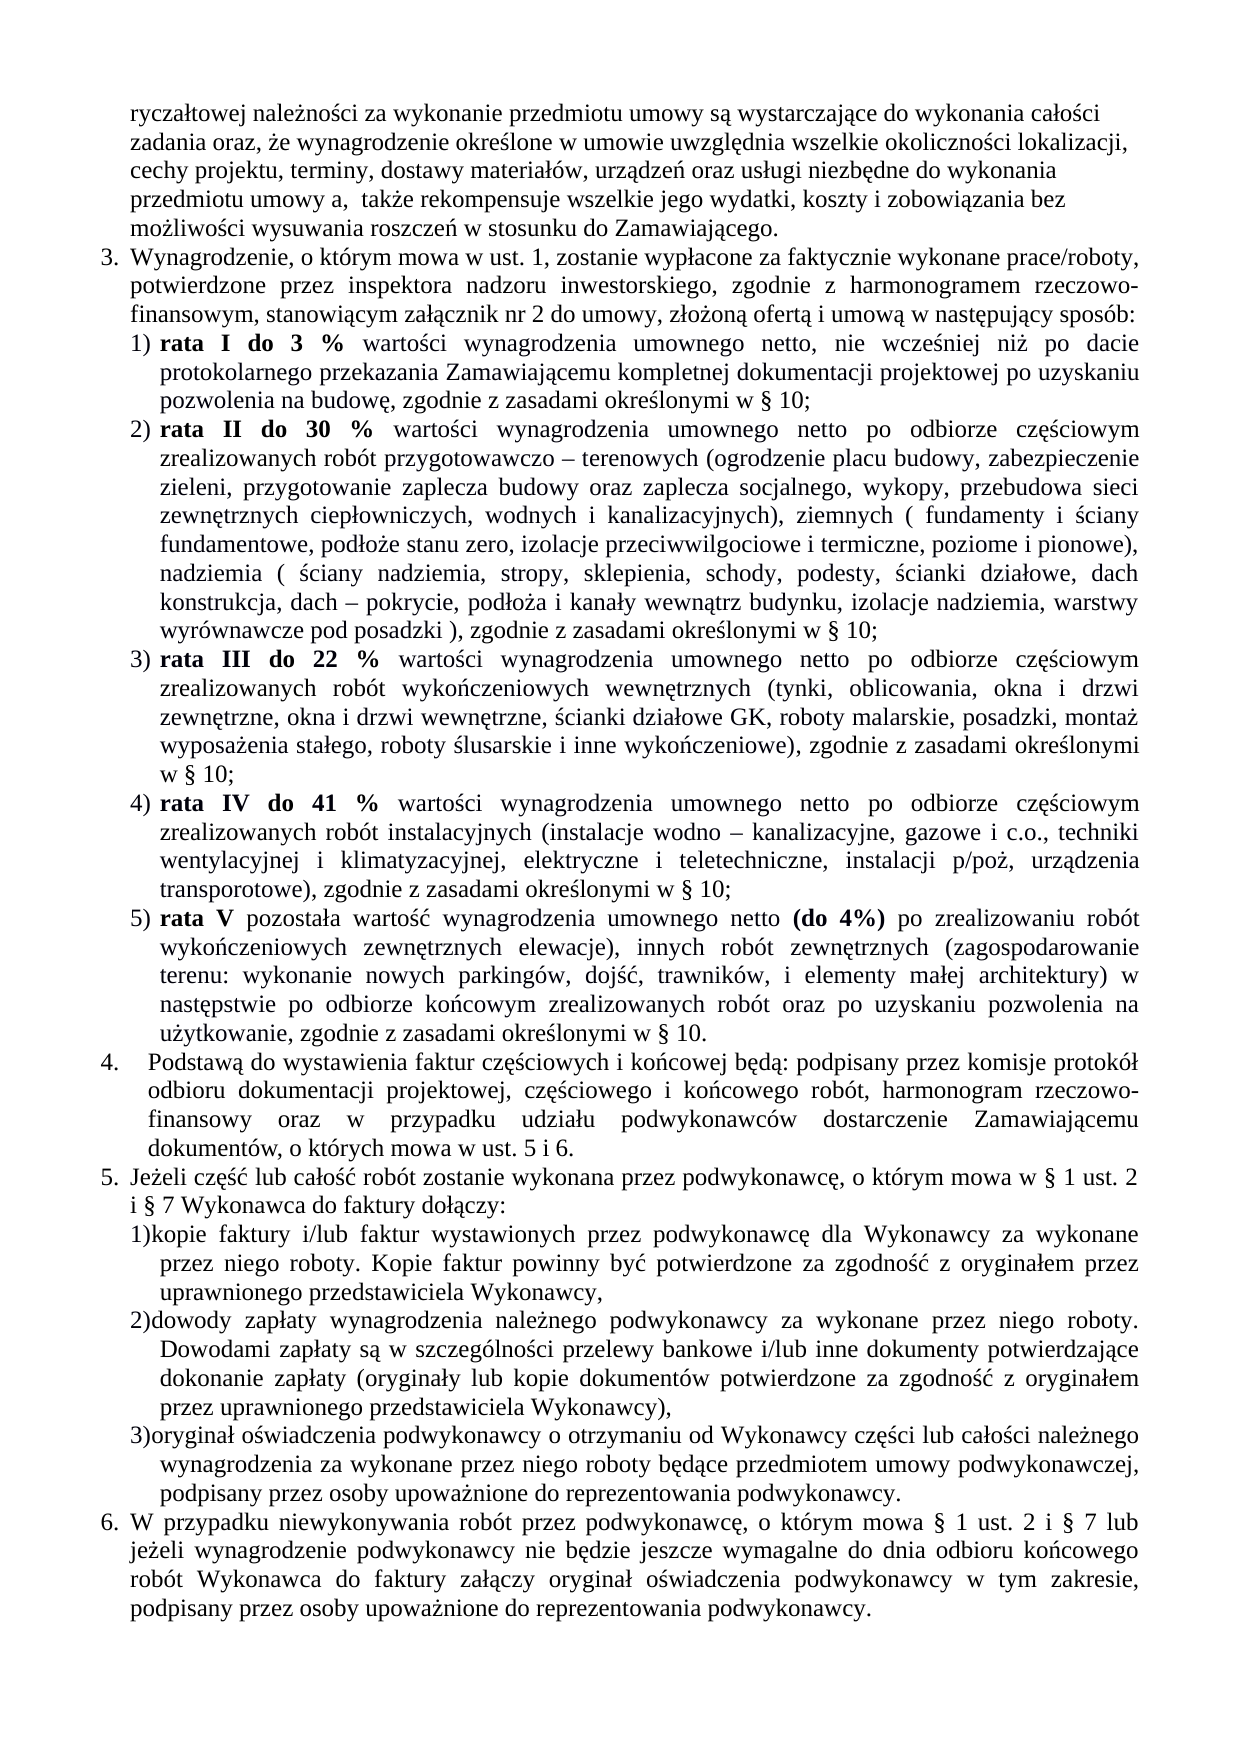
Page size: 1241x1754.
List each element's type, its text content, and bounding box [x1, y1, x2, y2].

list rata IV do 41 % wartości wynagrodzenia umownego netto po odbiorze częściowym zrealizowanych robót instalacyjnych (instalacje wodno – kanalizacyjne, gazowe i c.o., techniki wentylacyjnej i klimatyzacyjnej, elektryczne i teletechniczne, instalacji p/poż, urządzenia transporotowe), zgodnie z zasadami określonymi w § 10; [130, 788, 1140, 903]
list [100, 98, 1140, 242]
list dowody zapłaty wynagrodzenia należnego podwykonawcy za wykonane przez niego roboty. Dowodami zapłaty są w szczególności przelewy bankowe i/lub inne dokumenty potwierdzające dokonanie zapłaty (oryginały lub kopie dokumentów potwierdzone za zgodność z oryginałem przez uprawnionego przedstawiciela Wykonawcy), [130, 1305, 1140, 1420]
list Jeżeli część lub całość robót zostanie wykonana przez podwykonawcę, o którym mowa w § 1 ust. 2 i § 7 Wykonawca do faktury dołączy: [100, 1162, 1140, 1219]
list rata III do 22 % wartości wynagrodzenia umownego netto po odbiorze częściowym zrealizowanych robót wykończeniowych wewnętrznych (tynki, oblicowania, okna i drzwi zewnętrzne, okna i drzwi wewnętrzne, ścianki działowe GK, roboty malarskie, posadzki, montaż wyposażenia stałego, roboty ślusarskie i inne wykończeniowe), zgodnie z zasadami określonymi w § 10; [130, 644, 1140, 788]
list Podstawą do wystawienia faktur częściowych i końcowej będą: podpisany przez komisje protokół odbioru dokumentacji projektowej, częściowego i końcowego robót, harmonogram rzeczowo-finansowy oraz w przypadku udziału podwykonawców dostarczenie Zamawiającemu dokumentów, o których mowa w ust. 5 i 6. [100, 1047, 1140, 1162]
list Wynagrodzenie, o którym mowa w ust. 1, zostanie wypłacone za faktycznie wykonane prace/roboty, potwierdzone przez inspektora nadzoru inwestorskiego, zgodnie z harmonogramem rzeczowo-finansowym, stanowiącym załącznik nr 2 do umowy, złożoną ofertą i umową w następujący sposób: [100, 242, 1140, 328]
list kopie faktury i/lub faktur wystawionych przez podwykonawcę dla Wykonawcy za wykonane przez niego roboty. Kopie faktur powinny być potwierdzone za zgodność z oryginałem przez uprawnionego przedstawiciela Wykonawcy, [130, 1219, 1140, 1305]
list rata V pozostała wartość wynagrodzenia umownego netto (do 4%) po zrealizowaniu robót wykończeniowych zewnętrznych elewacje), innych robót zewnętrznych (zagospodarowanie terenu: wykonanie nowych parkingów, dojść, trawników, i elementy małej architektury) w następstwie po odbiorze końcowym zrealizowanych robót oraz po uzyskaniu pozwolenia na użytkowanie, zgodnie z zasadami określonymi w § 10. [130, 903, 1140, 1047]
list oryginał oświadczenia podwykonawcy o otrzymaniu od Wykonawcy części lub całości należnego wynagrodzenia za wykonane przez niego roboty będące przedmiotem umowy podwykonawczej, podpisany przez osoby upoważnione do reprezentowania podwykonawcy. [130, 1420, 1140, 1507]
list rata II do 30 % wartości wynagrodzenia umownego netto po odbiorze częściowym zrealizowanych robót przygotowawczo – terenowych (ogrodzenie placu budowy, zabezpieczenie zieleni, przygotowanie zaplecza budowy oraz zaplecza socjalnego, wykopy, przebudowa sieci zewnętrznych ciepłowniczych, wodnych i kanalizacyjnych), ziemnych ( fundamenty i ściany fundamentowe, podłoże stanu zero, izolacje przeciwwilgociowe i termiczne, poziome i pionowe), nadziemia ( ściany nadziemia, stropy, sklepienia, schody, podesty, ścianki działowe, dach konstrukcja, dach – pokrycie, podłoża i kanały wewnątrz budynku, izolacje nadziemia, warstwy wyrównawcze pod posadzki ), zgodnie z zasadami określonymi w § 10; [130, 414, 1140, 644]
list rata I do 3 % wartości wynagrodzenia umownego netto, nie wcześniej niż po dacie protokolarnego przekazania Zamawiającemu kompletnej dokumentacji projektowej po uzyskaniu pozwolenia na budowę, zgodnie z zasadami określonymi w § 10; [130, 328, 1140, 414]
list W przypadku niewykonywania robót przez podwykonawcę, o którym mowa § 1 ust. 2 i § 7 lub jeżeli wynagrodzenie podwykonawcy nie będzie jeszcze wymagalne do dnia odbioru końcowego robót Wykonawca do faktury załączy oryginał oświadczenia podwykonawcy w tym zakresie, podpisany przez osoby upoważnione do reprezentowania podwykonawcy. [100, 1507, 1140, 1622]
